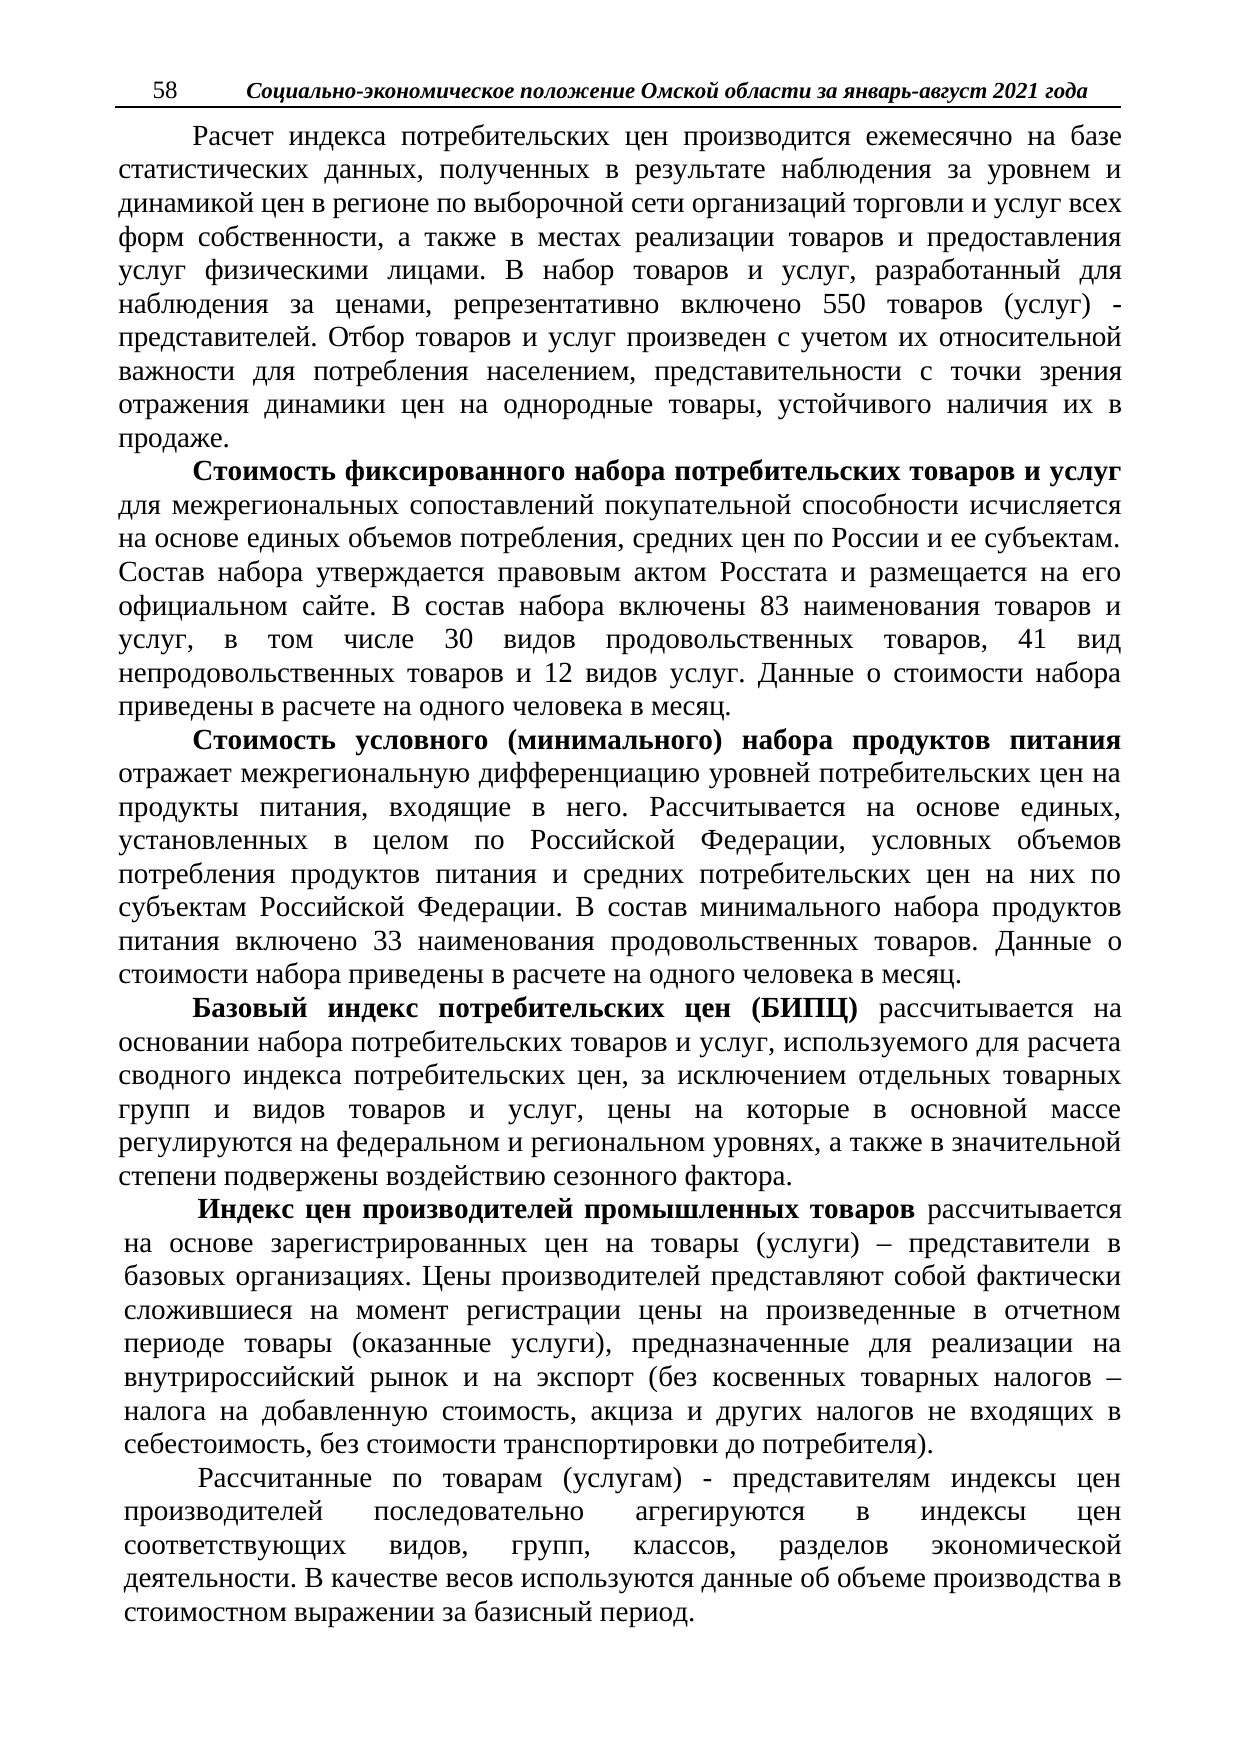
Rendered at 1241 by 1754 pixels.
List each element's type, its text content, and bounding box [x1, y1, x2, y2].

text Стоимость условного (минимального) набора продуктов питания отражает межрегиональную дифференциацию уровней потребительских цен на продукты питания, входящие в него. Рассчитывается на основе единых, установленных в целом по Российской Федерации, условных объемов потребления продуктов питания и средних потребительских цен на них по субъектам Российской Федерации. В состав минимального набора продуктов питания включено 33 наименования продовольственных товаров. Данные о стоимости набора приведены в расчете на одного человека в месяц. [118, 722, 1122, 990]
text Расчет индекса потребительских цен производится ежемесячно на базе статистических данных, полученных в результате наблюдения за уровнем и динамикой цен в регионе по выборочной сети организаций торговли и услуг всех форм собственности, а также в местах реализации товаров и предоставления услуг физическими лицами. В набор товаров и услуг, разработанный для наблюдения за ценами, репрезентативно включено 550 товаров (услуг) - представителей. Отбор товаров и услуг произведен с учетом их относительной важности для потребления населением, представительности с точки зрения отражения динамики цен на однородные товары, устойчивого наличия их в продаже. [118, 118, 1122, 453]
text Базовый индекс потребительских цен (БИПЦ) рассчитывается на основании набора потребительских товаров и услуг, используемого для расчета сводного индекса потребительских цен, за исключением отдельных товарных групп и видов товаров и услуг, цены на которые в основной массе регулируются на федеральном и региональном уровнях, а также в значительной степени подвержены воздействию сезонного фактора. [118, 990, 1122, 1191]
text Индекс цен производителей промышленных товаров рассчитывается на основе зарегистрированных цен на товары (услуги) – представители в базовых организациях. Цены производителей представляют собой фактически сложившиеся на момент регистрации цены на произведенные в отчетном периоде товары (оказанные услуги), предназначенные для реализации на внутрироссийский рынок и на экспорт (без косвенных товарных налогов – налога на добавленную стоимость, акциза и других налогов не входящих в себестоимость, без стоимости транспортировки до потребителя). [123, 1191, 1122, 1460]
text Рассчитанные по товарам (услугам) - представителям индексы цен производителей последовательно агрегируются в индексы цен соответствующих видов, групп, классов, разделов экономической деятельности. В качестве весов используются данные об объеме производства в стоимостном выражении за базисный период. [123, 1460, 1122, 1627]
text Стоимость фиксированного набора потребительских товаров и услуг для межрегиональных сопоставлений покупательной способности исчисляется на основе единых объемов потребления, средних цен по России и ее субъектам. Состав набора утверждается правовым актом Росстата и размещается на его официальном сайте. В состав набора включены 83 наименования товаров и услуг, в том числе 30 видов продовольственных товаров, 41 вид непродовольственных товаров и 12 видов услуг. Данные о стоимости набора приведены в расчете на одного человека в месяц. [118, 453, 1122, 722]
